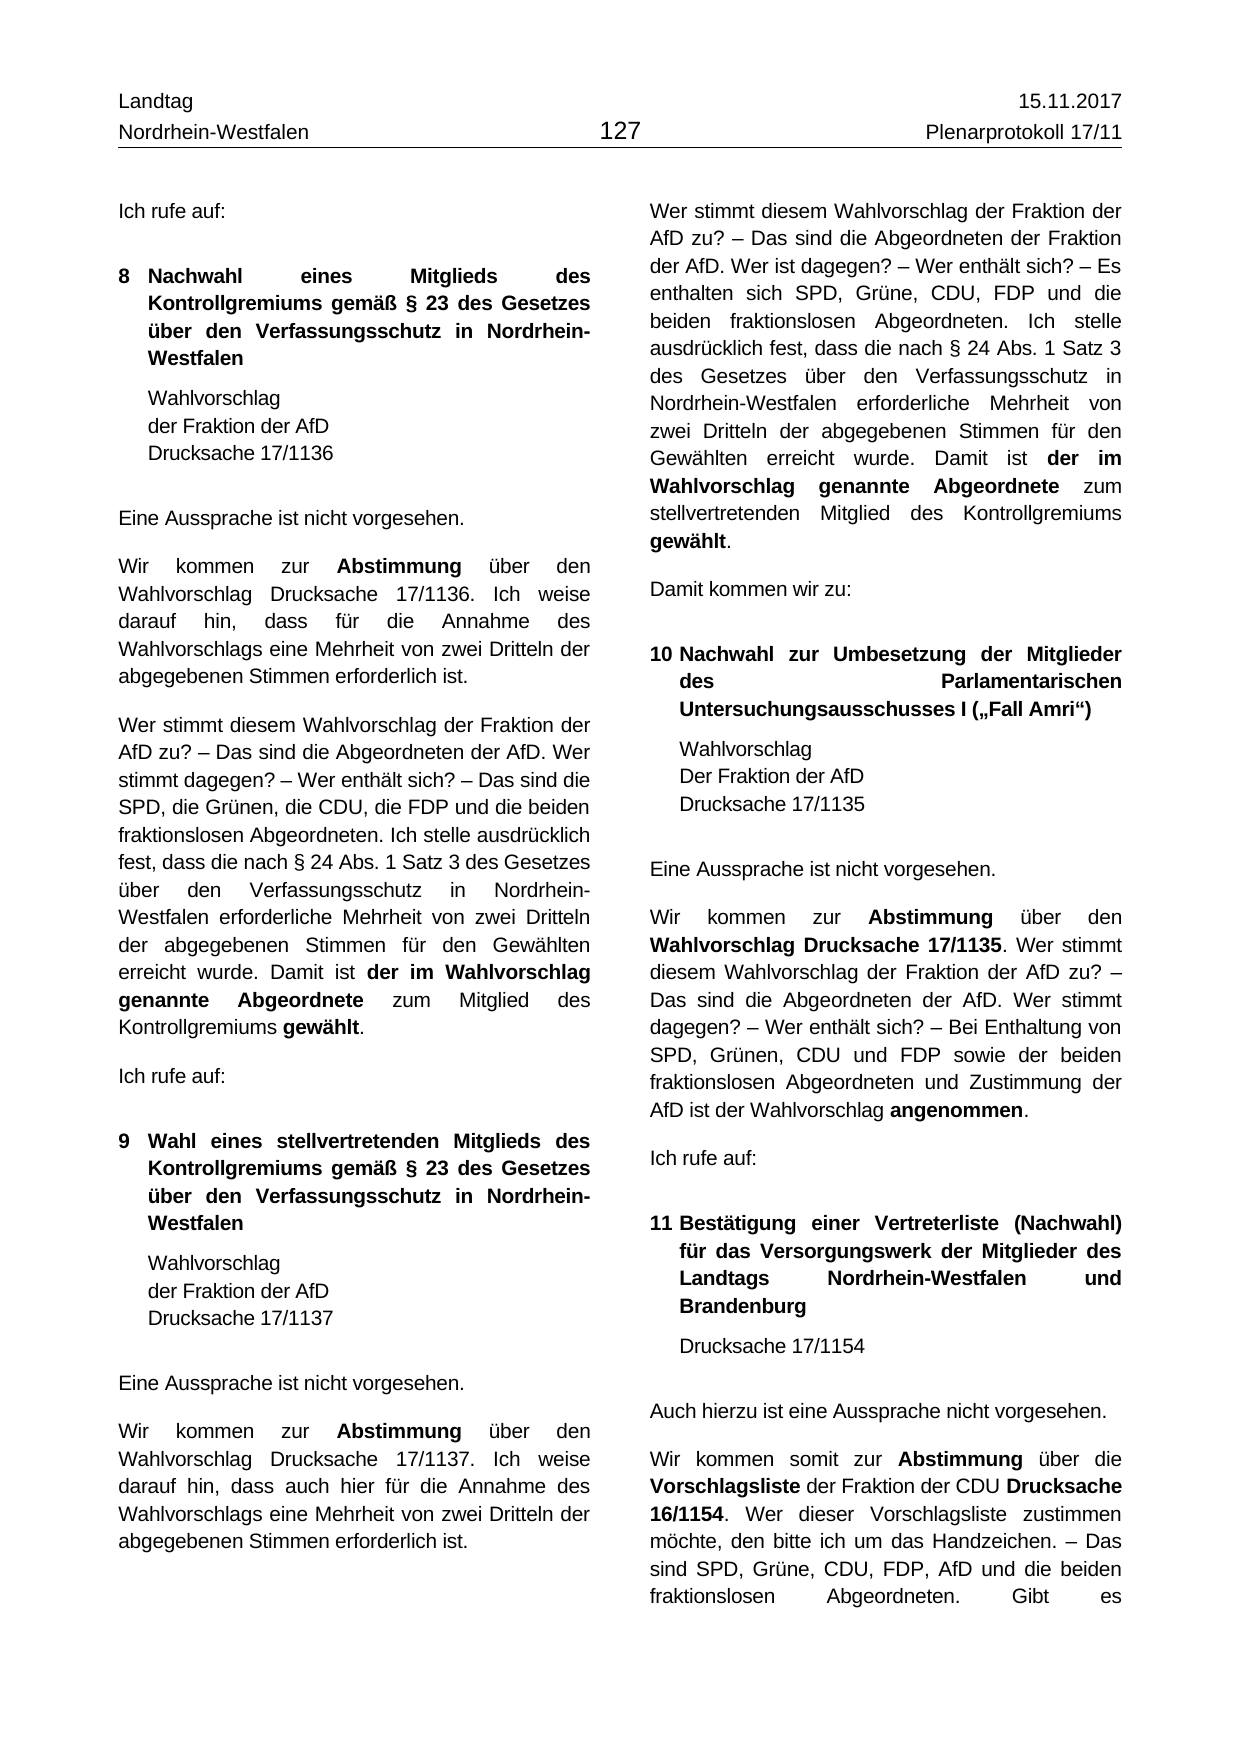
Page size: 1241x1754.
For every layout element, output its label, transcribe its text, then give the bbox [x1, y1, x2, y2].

text 11 Bestätigung einer Vertreterliste (Nachwahl) für das Versorgungswerk der Mitglieder des Landtags Nordrhein-Westfalen und Brandenburg [649, 1211, 1122, 1317]
text 9 Wahl eines stellvertretenden Mitglieds des Kontrollgremiums gemäß § 23 des Gesetzes über den Verfassungsschutz in Nordrhein-Westfalen [118, 1128, 591, 1235]
text Eine Aussprache ist nicht vorgesehen. [649, 857, 1122, 881]
text 8 Nachwahl eines Mitglieds des Kontrollgremiums gemäß § 23 des Gesetzes über den Verfassungsschutz in Nordrhein-Westfalen [118, 263, 591, 370]
text Eine Aussprache ist nicht vorgesehen. [118, 506, 591, 530]
text Auch hierzu ist eine Aussprache nicht vorgesehen. [649, 1398, 1122, 1422]
text Wahlvorschlag der Fraktion der AfD Drucksache 17/1136 [148, 386, 591, 465]
text Wir kommen zur Abstimmung über den Wahlvorschlag Drucksache 17/1136. Ich weise darauf hin, dass für die Annahme des Wahlvorschlags eine Mehrheit von zwei Dritteln der abgegebenen Stimmen erforderlich ist. [118, 554, 591, 688]
text Wer stimmt diesem Wahlvorschlag der Fraktion der AfD zu? – Das sind die Abgeordneten der Fraktion der AfD. Wer ist dagegen? – Wer enthält sich? – Es enthalten sich SPD, Grüne, CDU, FDP und die beiden fraktionslosen Abgeordneten. Ich stelle ausdrücklich fest, dass die nach § 24 Abs. 1 Satz 3 des Gesetzes über den Verfassungsschutz in Nordrhein-Westfalen erforderliche Mehrheit von zwei Dritteln der abgegebenen Stimmen für den Gewählten erreicht wurde. Damit ist der im Wahlvorschlag genannte Abgeordnete zum stellvertretenden Mitglied des Kontrollgremiums gewählt. [649, 198, 1122, 552]
text 10 Nachwahl zur Umbesetzung der Mitglieder des Parlamentarischen Untersuchungsausschusses I („Fall Amri“) [649, 642, 1122, 721]
text Wir kommen zur Abstimmung über den Wahlvorschlag Drucksache 17/1135. Wer stimmt diesem Wahlvorschlag der Fraktion der AfD zu? – Das sind die Abgeordneten der AfD. Wer stimmt dagegen? – Wer enthält sich? – Bei Enthaltung von SPD, Grünen, CDU und FDP sowie der beiden fraktionslosen Abgeordneten und Zustimmung der AfD ist der Wahlvorschlag angenommen. [649, 905, 1122, 1122]
text Wir kommen zur Abstimmung über den Wahlvorschlag Drucksache 17/1137. Ich weise darauf hin, dass auch hier für die Annahme des Wahlvorschlags eine Mehrheit von zwei Dritteln der abgegebenen Stimmen erforderlich ist. [118, 1419, 591, 1553]
text Ich rufe auf: [118, 198, 591, 222]
text Damit kommen wir zu: [649, 577, 1122, 601]
text Drucksache 17/1154 [679, 1333, 1122, 1357]
text Wer stimmt diesem Wahlvorschlag der Fraktion der AfD zu? – Das sind die Abgeordneten der AfD. Wer stimmt dagegen? – Wer enthält sich? – Das sind die SPD, die Grünen, die CDU, die FDP und die beiden fraktionslosen Abgeordneten. Ich stelle ausdrücklich fest, dass die nach § 24 Abs. 1 Satz 3 des Gesetzes über den Verfassungsschutz in Nordrhein-Westfalen erforderliche Mehrheit von zwei Dritteln der abgegebenen Stimmen für den Gewählten erreicht wurde. Damit ist der im Wahlvorschlag genannte Abgeordnete zum Mitglied des Kontrollgremiums gewählt. [118, 713, 591, 1039]
text Wahlvorschlag Der Fraktion der AfD Drucksache 17/1135 [679, 737, 1122, 816]
text Eine Aussprache ist nicht vorgesehen. [118, 1371, 591, 1395]
text Ich rufe auf: [118, 1063, 591, 1087]
text Ich rufe auf: [649, 1146, 1122, 1170]
text Wahlvorschlag der Fraktion der AfD Drucksache 17/1137 [148, 1251, 591, 1330]
